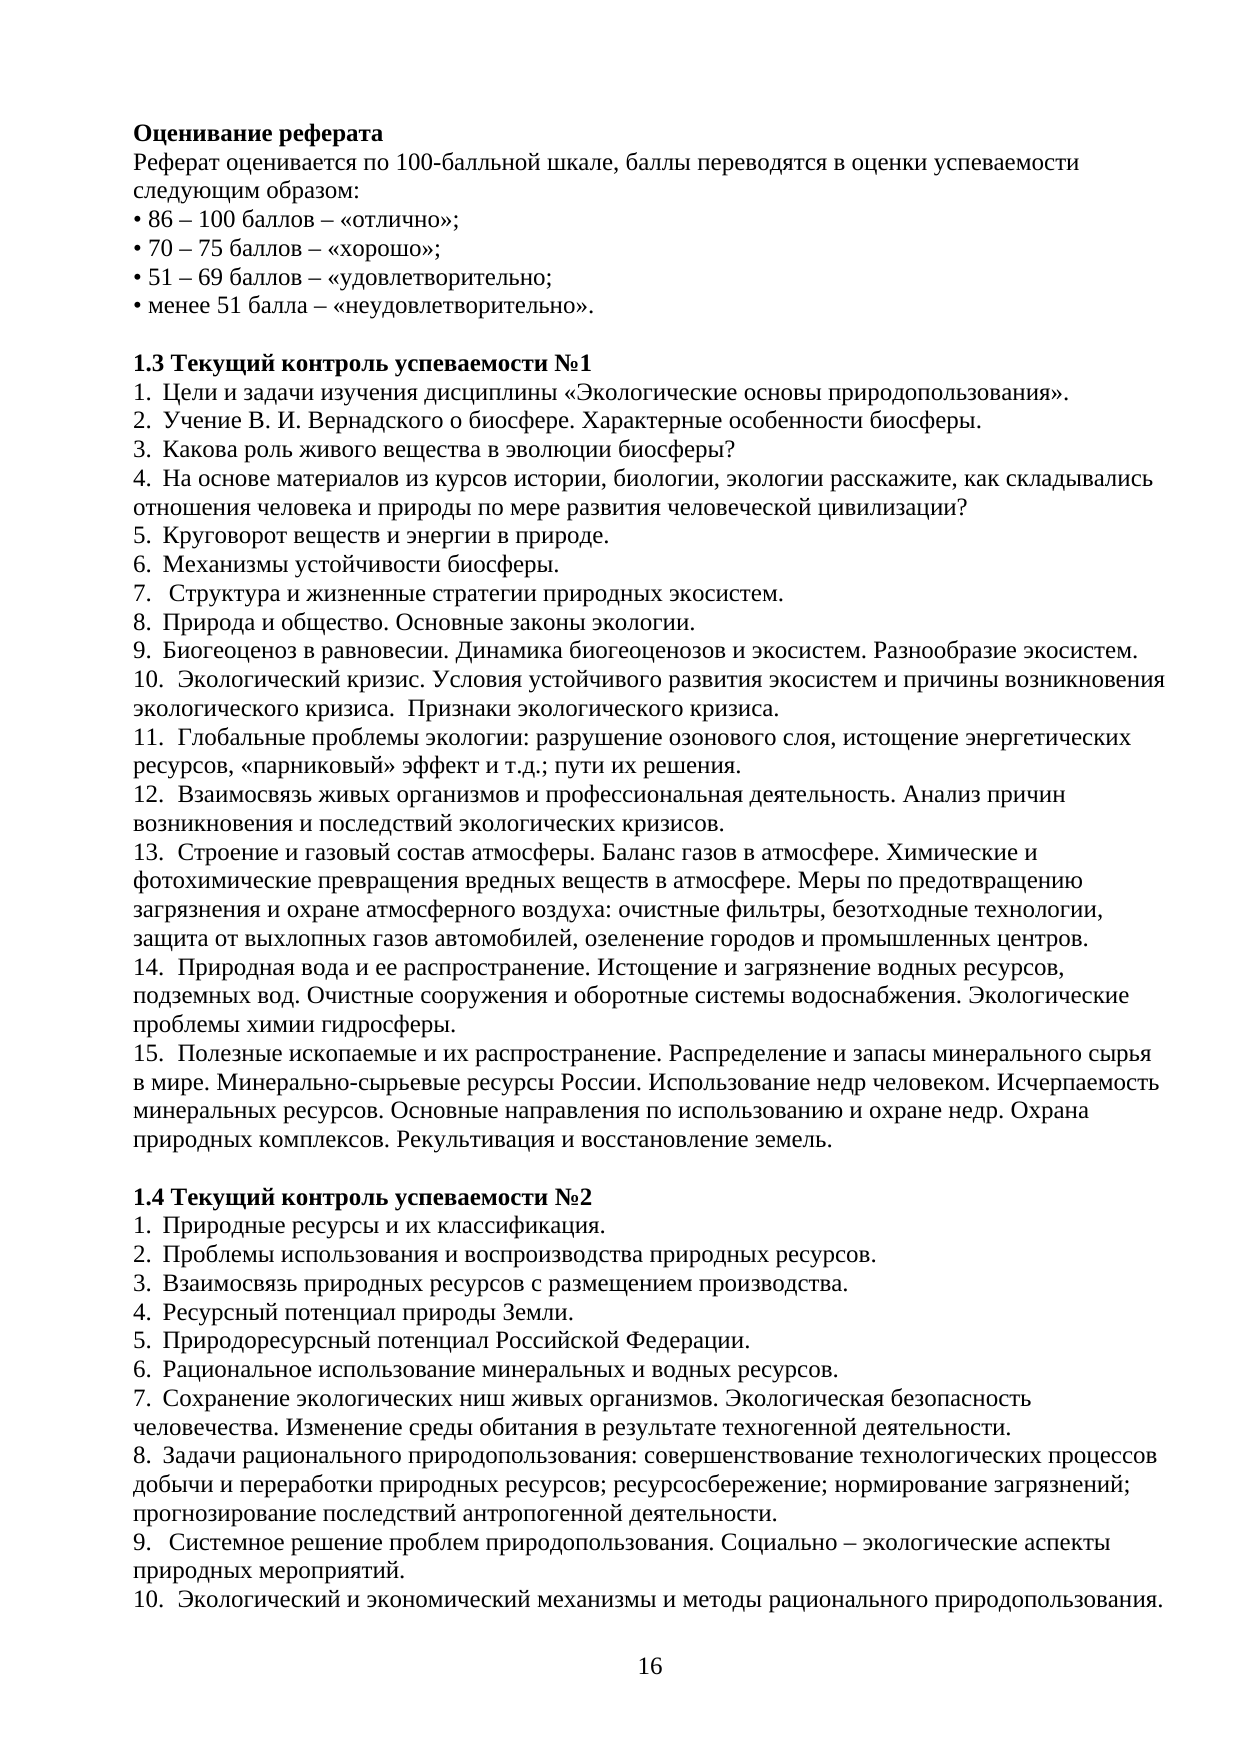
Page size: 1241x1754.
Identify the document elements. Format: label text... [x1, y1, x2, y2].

list Глобальные проблемы экологии: разрушение озонового слоя, истощение энергетических ресурсов, «парниковый» эффект и т.д.; пути их решения. [133, 722, 1167, 779]
text • менее 51 балла – «неудовлетворительно». [133, 291, 1167, 319]
list Проблемы использования и воспроизводства природных ресурсов. [133, 1239, 1167, 1268]
list Природная вода и ее распространение. Истощение и загрязнение водных ресурсов, подземных вод. Очистные сооружения и оборотные системы водоснабжения. Экологические проблемы химии гидросферы. [133, 952, 1167, 1038]
text 1.4 Текущий контроль успеваемости №2 [133, 1182, 1167, 1211]
text Оценивание реферата [133, 118, 1167, 147]
text Реферат оценивается по 100-балльной шкале, баллы переводятся в оценки успеваемости следующим образом: [133, 147, 1167, 204]
list Механизмы устойчивости биосферы. [133, 549, 1167, 578]
list Экологический кризис. Условия устойчивого развития экосистем и причины возникновения экологического кризиса. Признаки экологического кризиса. [133, 664, 1167, 722]
list Природоресурсный потенциал Российской Федерации. [133, 1326, 1167, 1354]
list Рациональное использование минеральных и водных ресурсов. [133, 1354, 1167, 1383]
text • 70 – 75 баллов – «хорошо»; [133, 233, 1167, 262]
list Природные ресурсы и их классификация. [133, 1211, 1167, 1239]
list Какова роль живого вещества в эволюции биосферы? [133, 434, 1167, 463]
list На основе материалов из курсов истории, биологии, экологии расскажите, как складывались отношения человека и природы по мере развития человеческой цивилизации? [133, 463, 1167, 521]
list Природа и общество. Основные законы экологии. [133, 607, 1167, 636]
list Взаимосвязь живых организмов и профессиональная деятельность. Анализ причин возникновения и последствий экологических кризисов. [133, 779, 1167, 837]
list Учение В. И. Вернадского о биосфере. Характерные особенности биосферы. [133, 406, 1167, 434]
list Сохранение экологических ниш живых организмов. Экологическая безопасность человечества. Изменение среды обитания в результате техногенной деятельности. [133, 1383, 1167, 1441]
list Цели и задачи изучения дисциплины «Экологические основы природопользования». [133, 377, 1167, 406]
list Строение и газовый состав атмосферы. Баланс газов в атмосфере. Химические и фотохимические превращения вредных веществ в атмосфере. Меры по предотвращению загрязнения и охране атмосферного воздуха: очистные фильтры, безотходные технологии, защита от выхлопных газов автомобилей, озеленение городов и промышленных центров. [133, 837, 1167, 952]
text 1.3 Текущий контроль успеваемости №1 [133, 348, 1167, 377]
list Экологический и экономический механизмы и методы рационального природопользования. [133, 1584, 1167, 1613]
list Биогеоценоз в равновесии. Динамика биогеоценозов и экосистем. Разнообразие экосистем. [133, 636, 1167, 664]
list Структура и жизненные стратегии природных экосистем. [133, 578, 1167, 607]
text • 51 – 69 баллов – «удовлетворительно; [133, 262, 1167, 291]
list Круговорот веществ и энергии в природе. [133, 521, 1167, 549]
list Системное решение проблем природопользования. Социально – экологические аспекты природных мероприятий. [133, 1527, 1167, 1584]
list Задачи рационального природопользования: совершенствование технологических процессов добычи и переработки природных ресурсов; ресурсосбережение; нормирование загрязнений; прогнозирование последствий антропогенной деятельности. [133, 1441, 1167, 1527]
text • 86 – 100 баллов – «отлично»; [133, 204, 1167, 233]
list Ресурсный потенциал природы Земли. [133, 1297, 1167, 1326]
list Полезные ископаемые и их распространение. Распределение и запасы минерального сырья в мире. Минерально-сырьевые ресурсы России. Использование недр человеком. Исчерпаемость минеральных ресурсов. Основные направления по использованию и охране недр. Охрана природных комплексов. Рекультивация и восстановление земель. [133, 1038, 1167, 1153]
list Взаимосвязь природных ресурсов с размещением производства. [133, 1268, 1167, 1297]
